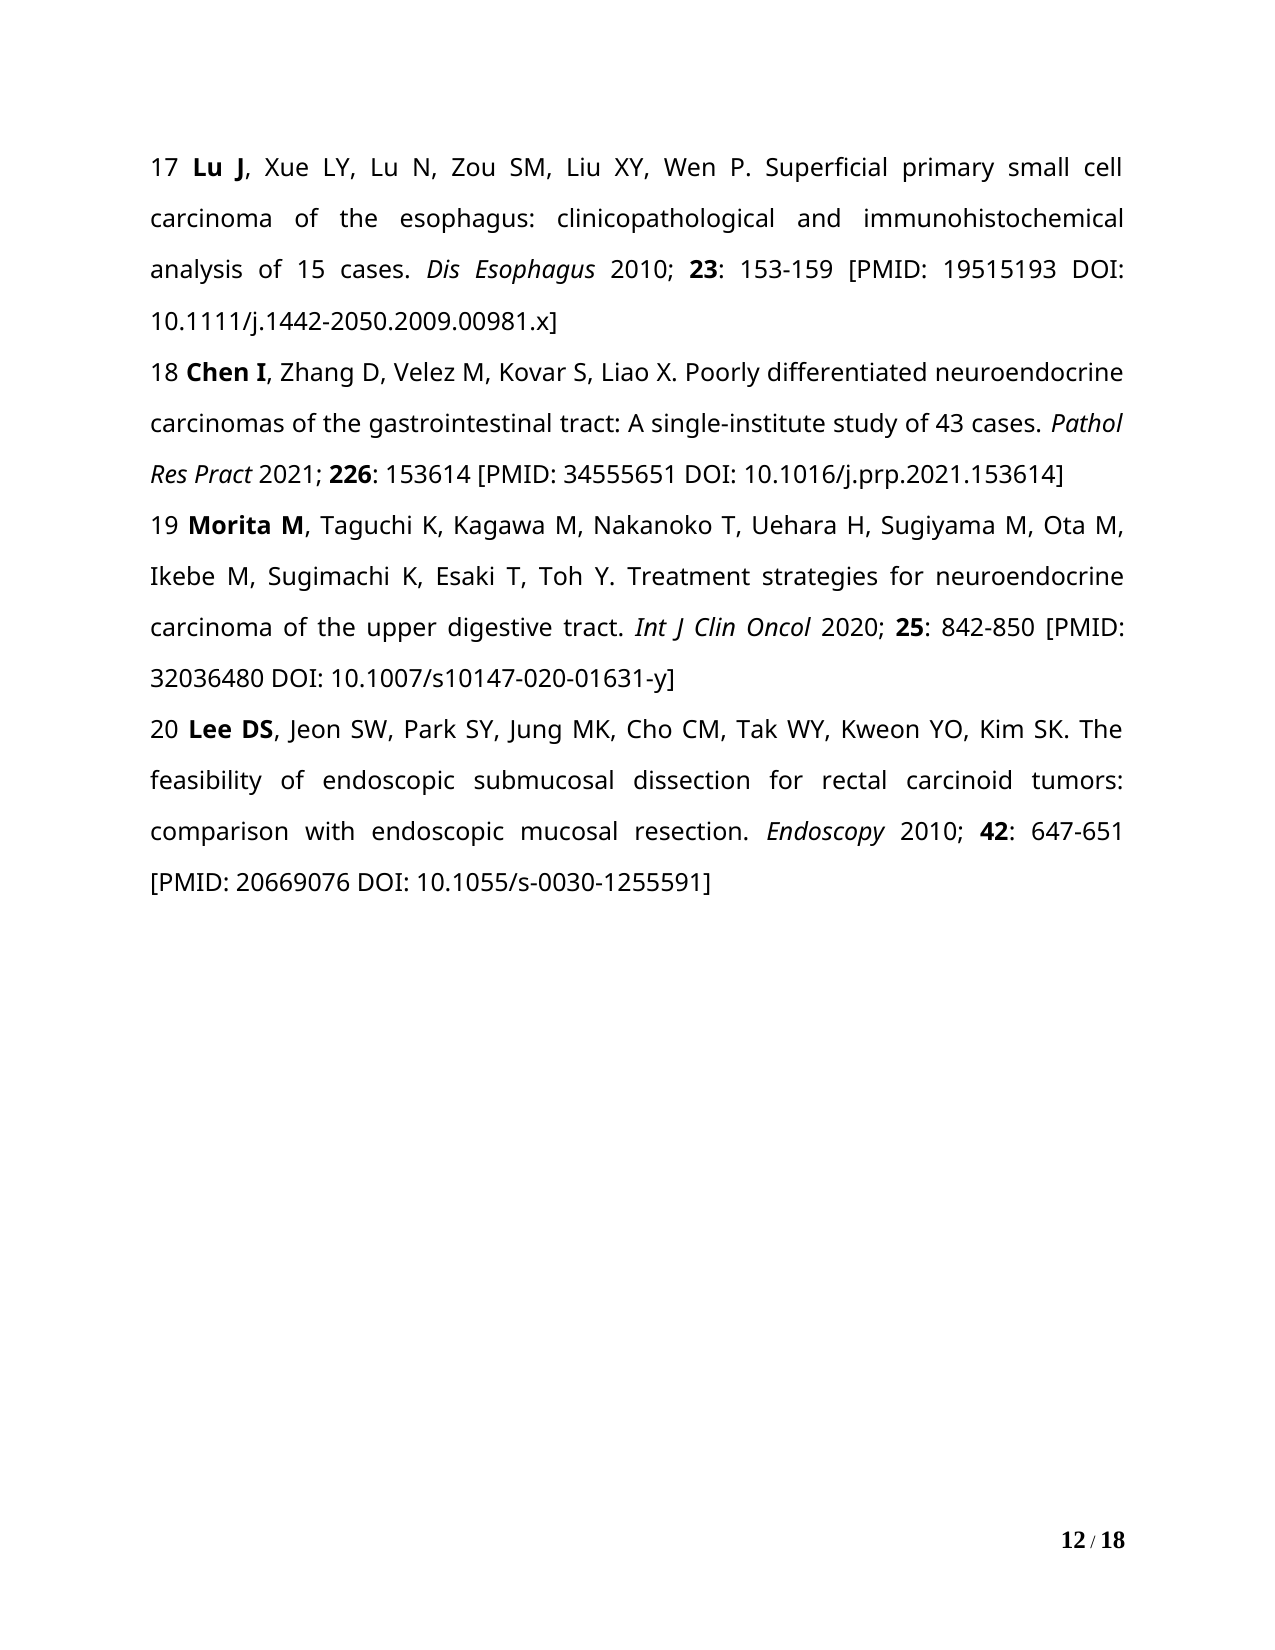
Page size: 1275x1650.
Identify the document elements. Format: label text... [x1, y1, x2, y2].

text 20 Lee DS, Jeon SW, Park SY, Jung MK, Cho CM, Tak WY, Kweon YO, Kim SK. The feasibility of endoscopic submucosal dissection for rectal carcinoid tumors: comparison with endoscopic mucosal resection. Endoscopy 2010; 42: 647-651 [PMID: 20669076 DOI: 10.1055/s-0030-1255591] [150, 711, 1125, 899]
text 18 Chen I, Zhang D, Velez M, Kovar S, Liao X. Poorly differentiated neuroendocrine carcinomas of the gastrointestinal tract: A single-institute study of 43 cases. Pathol Res Pract 2021; 226: 153614 [PMID: 34555651 DOI: 10.1016/j.prp.2021.153614] [150, 354, 1125, 490]
text 17 Lu J, Xue LY, Lu N, Zou SM, Liu XY, Wen P. Superficial primary small cell carcinoma of the esophagus: clinicopathological and immunohistochemical analysis of 15 cases. Dis Esophagus 2010; 23: 153-159 [PMID: 19515193 DOI: 10.1111/j.1442-2050.2009.00981.x] [150, 150, 1125, 337]
text 19 Morita M, Taguchi K, Kagawa M, Nakanoko T, Uehara H, Sugiyama M, Ota M, Ikebe M, Sugimachi K, Esaki T, Toh Y. Treatment strategies for neuroendocrine carcinoma of the upper digestive tract. Int J Clin Oncol 2020; 25: 842-850 [PMID: 32036480 DOI: 10.1007/s10147-020-01631-y] [150, 507, 1125, 694]
